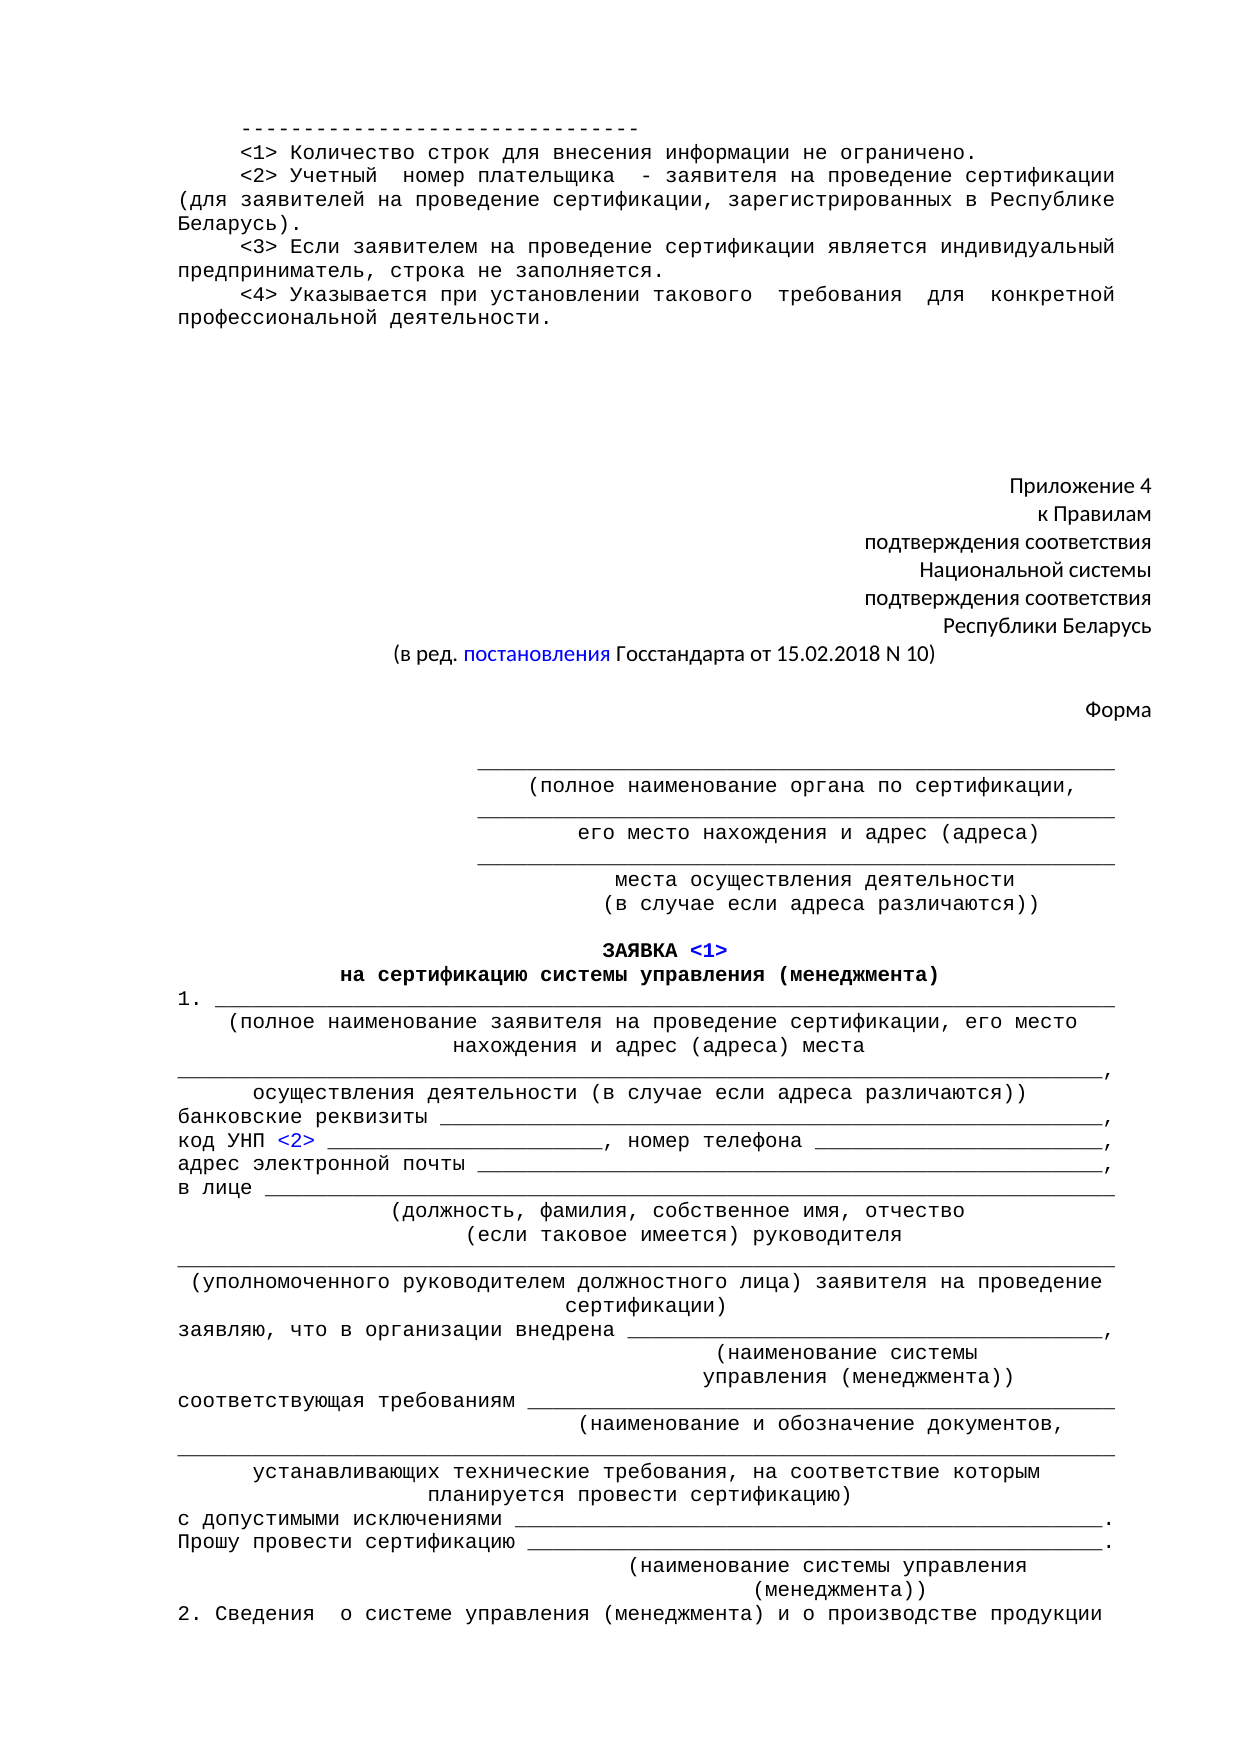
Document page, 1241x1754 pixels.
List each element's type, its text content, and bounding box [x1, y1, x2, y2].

text -------------------------------- [177, 118, 1152, 142]
text к Правилам [177, 499, 1152, 527]
text код УНП <2> ______________________, номер телефона _______________________, [177, 1129, 1152, 1153]
text устанавливающих технические требования, на соответствие которым [177, 1461, 1152, 1484]
text в лице ____________________________________________________________________ [177, 1177, 1152, 1201]
text <1> Количество строк для внесения информации не ограничено. [177, 142, 1152, 165]
text подтверждения соответствия [177, 527, 1152, 555]
text (для заявителей на проведение сертификации, зарегистрированных в Республике [177, 189, 1152, 213]
text планируется провести сертификацию) [177, 1484, 1152, 1508]
text __________________________________________________________________________, [177, 1059, 1152, 1082]
text нахождения и адрес (адреса) места [177, 1035, 1152, 1059]
text с допустимыми исключениями _______________________________________________. [177, 1508, 1152, 1532]
text 2. Сведения о системе управления (менеджмента) и о производстве продукции [177, 1602, 1152, 1626]
text ЗАЯВКА <1> [177, 940, 1152, 964]
text (полное наименование органа по сертификации, [177, 775, 1152, 798]
text (наименование системы управления [177, 1555, 1152, 1579]
text 1. ________________________________________________________________________ [177, 988, 1152, 1011]
text (наименование и обозначение документов, [177, 1413, 1152, 1437]
text Беларусь). [177, 213, 1152, 236]
text сертификации) [177, 1295, 1152, 1319]
text Форма [177, 695, 1152, 723]
text подтверждения соответствия [177, 583, 1152, 611]
text (наименование системы [177, 1342, 1152, 1366]
text адрес электронной почты __________________________________________________, [177, 1153, 1152, 1177]
text (менеджмента)) [177, 1579, 1152, 1602]
text (в ред. постановления Госстандарта от 15.02.2018 N 10) [177, 639, 1152, 667]
text ___________________________________________________________________________ [177, 1437, 1152, 1461]
text управления (менеджмента)) [177, 1366, 1152, 1390]
text Приложение 4 [177, 471, 1152, 499]
text ___________________________________________________ [177, 798, 1152, 822]
text заявляю, что в организации внедрена ______________________________________, [177, 1319, 1152, 1342]
text <3> Если заявителем на проведение сертификации является индивидуальный [177, 236, 1152, 260]
text ___________________________________________________________________________ [177, 1248, 1152, 1271]
text ___________________________________________________ [177, 846, 1152, 869]
text Прошу провести сертификацию ______________________________________________. [177, 1532, 1152, 1555]
text на сертификацию системы управления (менеджмента) [177, 964, 1152, 988]
text (если таковое имеется) руководителя [177, 1224, 1152, 1248]
text места осуществления деятельности [177, 869, 1152, 893]
text профессиональной деятельности. [177, 307, 1152, 331]
text (должность, фамилия, собственное имя, отчество [177, 1201, 1152, 1224]
text предприниматель, строка не заполняется. [177, 260, 1152, 284]
text Республики Беларусь [177, 611, 1152, 639]
text (уполномоченного руководителем должностного лица) заявителя на проведение [177, 1271, 1152, 1295]
text (полное наименование заявителя на проведение сертификации, его место [177, 1011, 1152, 1035]
text (в случае если адреса различаются)) [177, 893, 1152, 917]
text <2> Учетный номер плательщика - заявителя на проведение сертификации [177, 165, 1152, 189]
text осуществления деятельности (в случае если адреса различаются)) [177, 1082, 1152, 1106]
text ___________________________________________________ [177, 751, 1152, 775]
text банковские реквизиты _____________________________________________________, [177, 1106, 1152, 1129]
text его место нахождения и адрес (адреса) [177, 822, 1152, 846]
text соответствующая требованиям _______________________________________________ [177, 1390, 1152, 1413]
text <4> Указывается при установлении такового требования для конкретной [177, 284, 1152, 307]
text Национальной системы [177, 555, 1152, 583]
